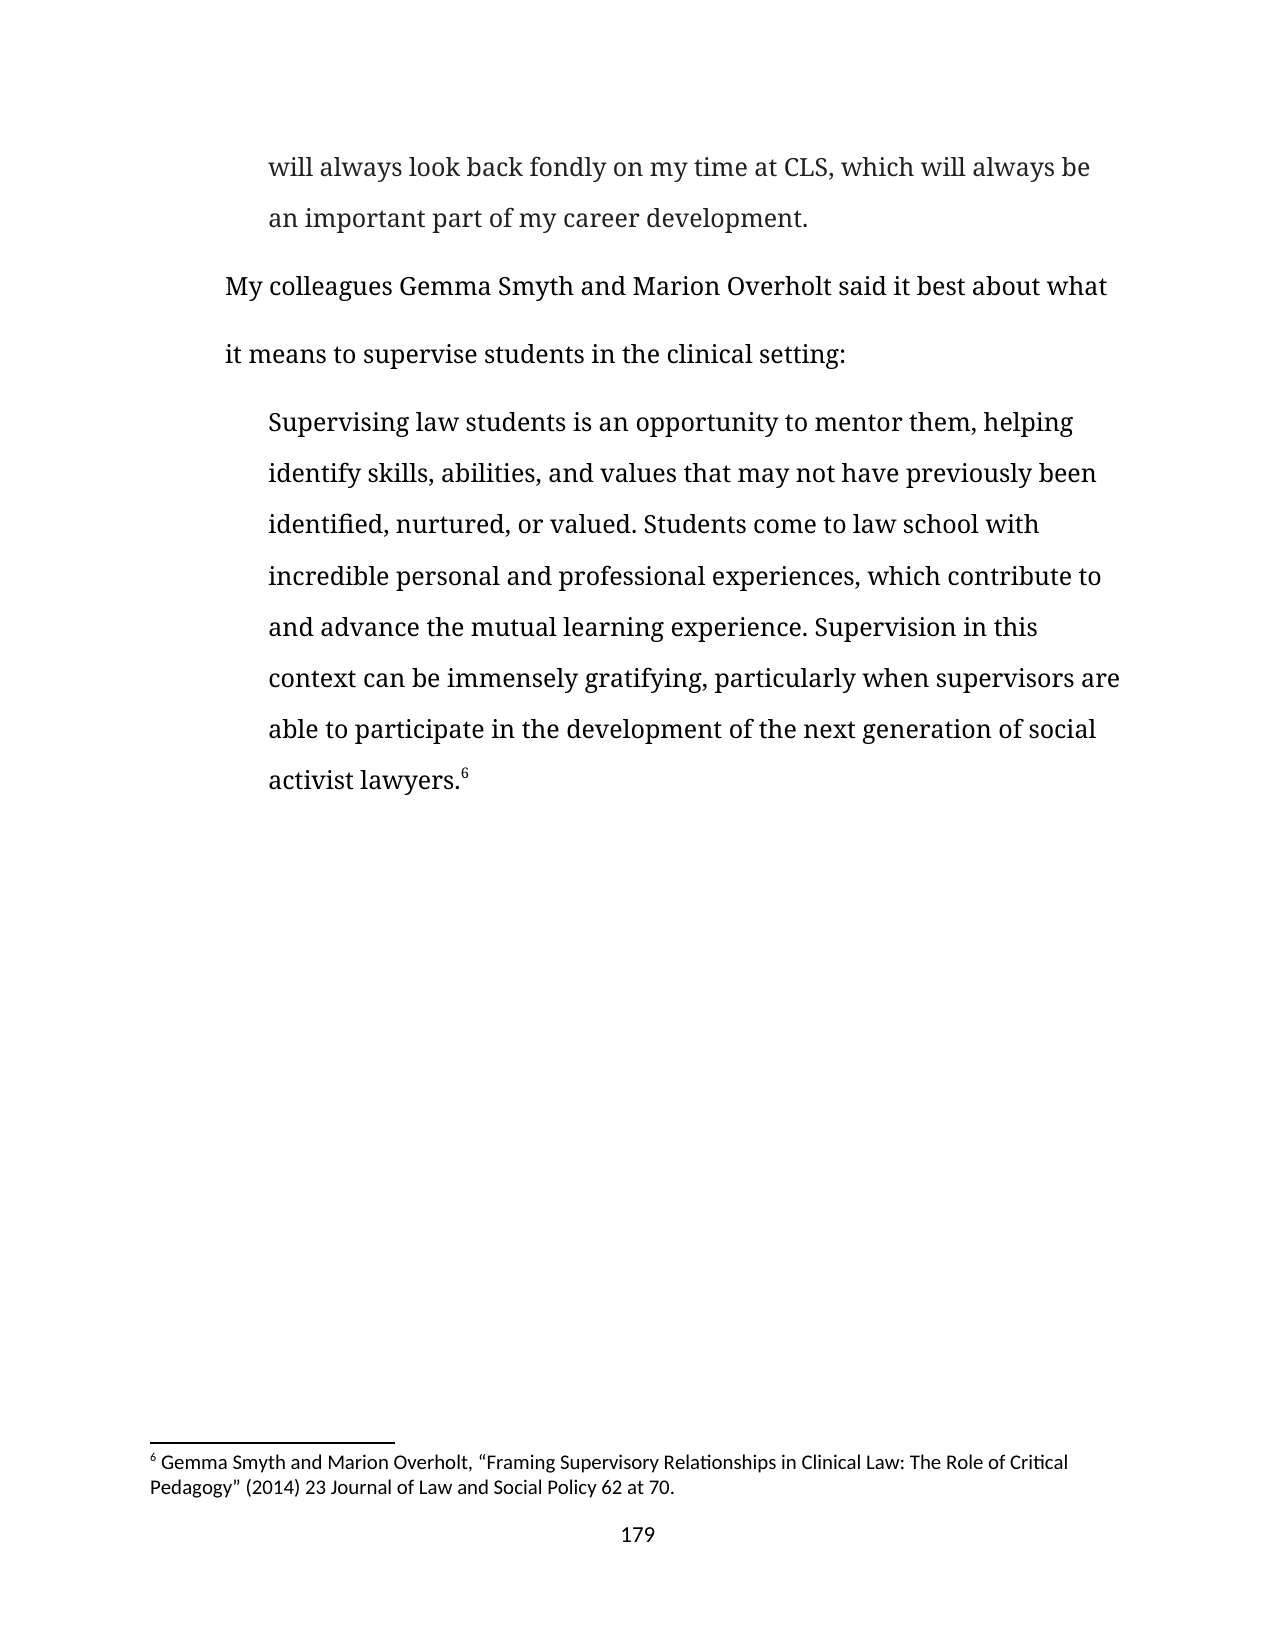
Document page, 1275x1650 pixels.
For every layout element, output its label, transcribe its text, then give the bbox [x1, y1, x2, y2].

text My colleagues Gemma Smyth and Marion Overholt said it best about what it means to supervise students in the clinical setting: [225, 269, 1125, 371]
text Supervising law students is an opportunity to mentor them, helping identify skills, abilities, and values that may not have previously been identified, nurtured, or valued. Students come to law school with incredible personal and professional experiences, which contribute to and advance the mutual learning experience. Supervision in this context can be immensely gratifying, particularly when supervisors are able to participate in the development of the next generation of social activist lawyers. [268, 405, 1125, 796]
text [268, 150, 1125, 235]
